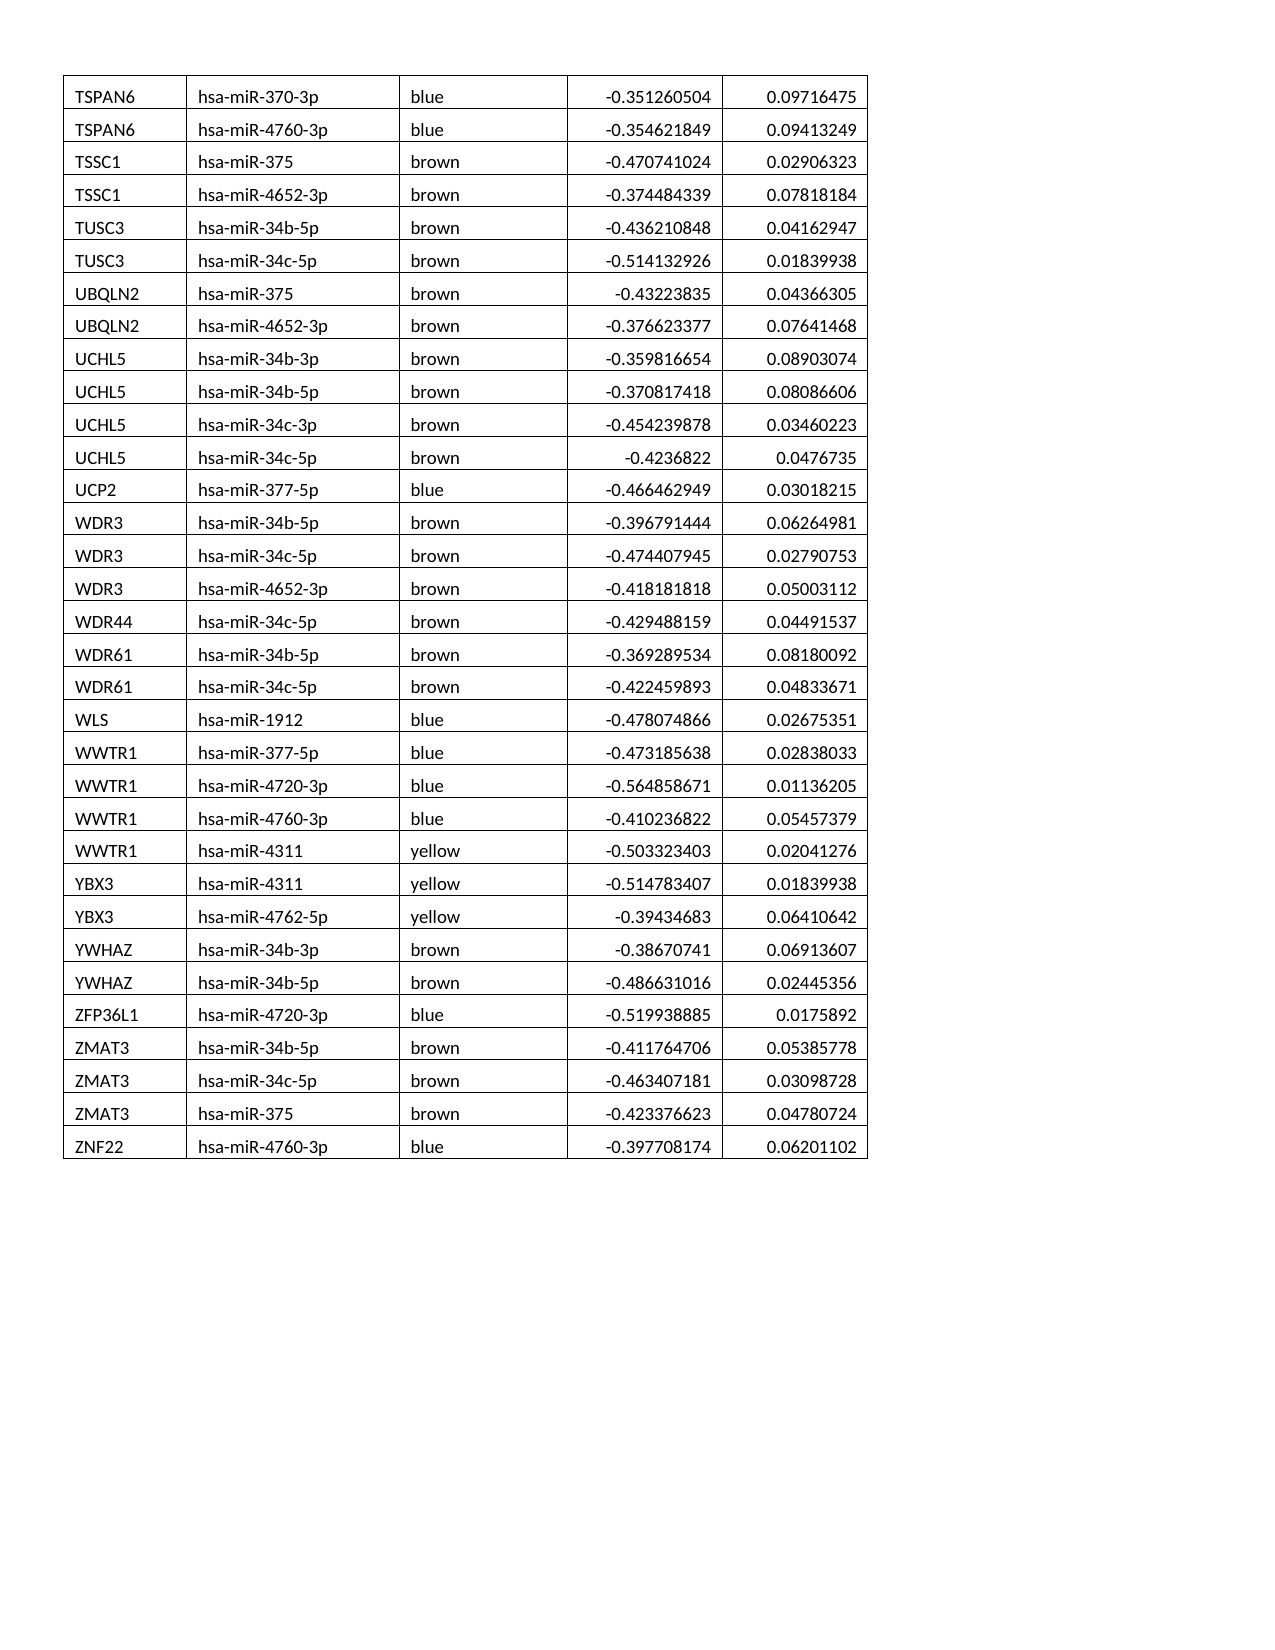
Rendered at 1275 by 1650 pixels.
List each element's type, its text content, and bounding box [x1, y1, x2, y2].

table_cell -0.429488159 [568, 601, 722, 633]
table_cell hsa-miR-34b-5p [187, 207, 399, 239]
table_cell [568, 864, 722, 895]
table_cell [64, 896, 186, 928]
table_cell blue [400, 732, 567, 764]
table_cell WDR61 [64, 634, 186, 666]
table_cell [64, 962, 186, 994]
table_cell hsa-miR-34c-5p [187, 667, 399, 698]
table_cell UCP2 [64, 470, 186, 502]
table_cell brown [400, 404, 567, 436]
table_cell brown [400, 535, 567, 567]
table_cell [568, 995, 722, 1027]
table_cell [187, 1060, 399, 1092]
table_cell WDR44 [64, 601, 186, 633]
table_cell -0.474407945 [568, 535, 722, 567]
table_cell -0.370817418 [568, 371, 722, 403]
table_cell brown [400, 273, 567, 305]
table_cell hsa-miR-34b-5p [187, 634, 399, 666]
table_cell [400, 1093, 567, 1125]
table_cell -0.473185638 [568, 732, 722, 764]
table_cell hsa-miR-377-5p [187, 732, 399, 764]
table_cell -0.454239878 [568, 404, 722, 436]
table_cell hsa-miR-375 [187, 142, 399, 173]
table_cell hsa-miR-375 [187, 273, 399, 305]
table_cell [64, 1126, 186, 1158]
table_cell WDR3 [64, 535, 186, 567]
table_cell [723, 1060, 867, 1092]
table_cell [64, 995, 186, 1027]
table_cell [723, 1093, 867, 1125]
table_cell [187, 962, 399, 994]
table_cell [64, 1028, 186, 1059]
table_cell hsa-miR-4760-3p [187, 109, 399, 141]
table_cell hsa-miR-370-3p [187, 76, 399, 108]
table_cell TSPAN6 [64, 76, 186, 108]
table_cell 0.02675351 [723, 700, 867, 731]
table_cell hsa-miR-4720-3p [187, 765, 399, 797]
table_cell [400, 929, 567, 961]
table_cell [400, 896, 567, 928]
table_cell -0.359816654 [568, 339, 722, 370]
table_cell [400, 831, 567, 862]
table_cell TUSC3 [64, 207, 186, 239]
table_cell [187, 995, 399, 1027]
table_cell -0.369289534 [568, 634, 722, 666]
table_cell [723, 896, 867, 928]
table_cell brown [400, 601, 567, 633]
table_cell WWTR1 [64, 765, 186, 797]
table_cell 0.03018215 [723, 470, 867, 502]
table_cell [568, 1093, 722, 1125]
table_cell -0.374484339 [568, 175, 722, 206]
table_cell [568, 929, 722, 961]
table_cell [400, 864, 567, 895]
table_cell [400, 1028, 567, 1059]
table_cell brown [400, 306, 567, 337]
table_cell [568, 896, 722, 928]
table_cell 0.02906323 [723, 142, 867, 173]
table_cell TSPAN6 [64, 109, 186, 141]
table_cell WWTR1 [64, 798, 186, 830]
table_cell hsa-miR-34c-5p [187, 601, 399, 633]
table_cell 0.04491537 [723, 601, 867, 633]
table_cell -0.422459893 [568, 667, 722, 698]
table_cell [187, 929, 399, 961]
table_cell hsa-miR-34c-5p [187, 437, 399, 469]
table_cell 0.0476735 [723, 437, 867, 469]
table_cell 0.07641468 [723, 306, 867, 337]
table_cell brown [400, 568, 567, 600]
table_cell 0.05003112 [723, 568, 867, 600]
table_cell blue [400, 765, 567, 797]
table_cell -0.478074866 [568, 700, 722, 731]
table_cell -0.564858671 [568, 765, 722, 797]
table_cell hsa-miR-4760-3p [187, 798, 399, 830]
table_cell -0.436210848 [568, 207, 722, 239]
table_cell brown [400, 371, 567, 403]
table_cell -0.351260504 [568, 76, 722, 108]
table_cell blue [400, 109, 567, 141]
table_cell UCHL5 [64, 437, 186, 469]
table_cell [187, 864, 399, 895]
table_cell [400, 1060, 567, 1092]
table_cell -0.466462949 [568, 470, 722, 502]
table_cell -0.410236822 [568, 798, 722, 830]
table_cell 0.09716475 [723, 76, 867, 108]
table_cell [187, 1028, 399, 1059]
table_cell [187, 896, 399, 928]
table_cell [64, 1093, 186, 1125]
table_cell -0.43223835 [568, 273, 722, 305]
table_cell TSSC1 [64, 142, 186, 173]
table_cell WDR3 [64, 568, 186, 600]
table_cell 0.08903074 [723, 339, 867, 370]
table_cell -0.418181818 [568, 568, 722, 600]
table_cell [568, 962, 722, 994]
table_cell UCHL5 [64, 371, 186, 403]
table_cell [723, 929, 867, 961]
table_cell hsa-miR-4652-3p [187, 568, 399, 600]
table_cell UBQLN2 [64, 273, 186, 305]
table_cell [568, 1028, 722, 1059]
table_cell -0.470741024 [568, 142, 722, 173]
table_cell -0.396791444 [568, 503, 722, 534]
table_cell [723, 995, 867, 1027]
table_cell 0.02838033 [723, 732, 867, 764]
table_cell WWTR1 [64, 732, 186, 764]
table_cell hsa-miR-34c-3p [187, 404, 399, 436]
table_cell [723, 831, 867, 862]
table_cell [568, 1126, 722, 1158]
table_cell brown [400, 437, 567, 469]
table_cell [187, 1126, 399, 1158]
table_cell hsa-miR-34b-3p [187, 339, 399, 370]
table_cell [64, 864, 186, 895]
table_cell blue [400, 470, 567, 502]
table_cell brown [400, 634, 567, 666]
table_cell -0.354621849 [568, 109, 722, 141]
table_cell -0.376623377 [568, 306, 722, 337]
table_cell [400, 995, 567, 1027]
table_cell WDR3 [64, 503, 186, 534]
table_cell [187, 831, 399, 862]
table_cell 0.04833671 [723, 667, 867, 698]
table_cell 0.01839938 [723, 240, 867, 272]
table_cell blue [400, 700, 567, 731]
table_cell WLS [64, 700, 186, 731]
table_cell 0.01136205 [723, 765, 867, 797]
table_cell -0.514132926 [568, 240, 722, 272]
table_cell hsa-miR-1912 [187, 700, 399, 731]
table_cell TUSC3 [64, 240, 186, 272]
table_cell -0.4236822 [568, 437, 722, 469]
table_cell 0.09413249 [723, 109, 867, 141]
table_cell brown [400, 339, 567, 370]
table_cell 0.08086606 [723, 371, 867, 403]
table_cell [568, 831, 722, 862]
table_cell TSSC1 [64, 175, 186, 206]
table_cell 0.02790753 [723, 535, 867, 567]
table_cell brown [400, 240, 567, 272]
table_cell hsa-miR-34c-5p [187, 240, 399, 272]
table_cell hsa-miR-34b-5p [187, 503, 399, 534]
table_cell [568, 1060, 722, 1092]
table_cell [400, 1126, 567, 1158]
table_cell brown [400, 503, 567, 534]
table_cell UCHL5 [64, 404, 186, 436]
table_cell hsa-miR-34b-5p [187, 371, 399, 403]
table_cell 0.04162947 [723, 207, 867, 239]
table_cell hsa-miR-4652-3p [187, 175, 399, 206]
table_cell hsa-miR-34c-5p [187, 535, 399, 567]
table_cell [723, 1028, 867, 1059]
table_cell 0.07818184 [723, 175, 867, 206]
table_cell hsa-miR-377-5p [187, 470, 399, 502]
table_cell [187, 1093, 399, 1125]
table_cell 0.06264981 [723, 503, 867, 534]
table_cell blue [400, 76, 567, 108]
table_cell brown [400, 667, 567, 698]
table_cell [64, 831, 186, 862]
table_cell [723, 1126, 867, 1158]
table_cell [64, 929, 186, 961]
table_cell UBQLN2 [64, 306, 186, 337]
table_cell blue [400, 798, 567, 830]
table_cell hsa-miR-4652-3p [187, 306, 399, 337]
table_cell 0.04366305 [723, 273, 867, 305]
table_cell brown [400, 175, 567, 206]
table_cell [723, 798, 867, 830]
table_cell UCHL5 [64, 339, 186, 370]
table_cell brown [400, 142, 567, 173]
table_cell 0.08180092 [723, 634, 867, 666]
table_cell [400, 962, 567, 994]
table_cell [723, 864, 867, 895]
table_cell 0.03460223 [723, 404, 867, 436]
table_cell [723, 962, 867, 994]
table_cell brown [400, 207, 567, 239]
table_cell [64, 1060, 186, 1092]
table_cell WDR61 [64, 667, 186, 698]
